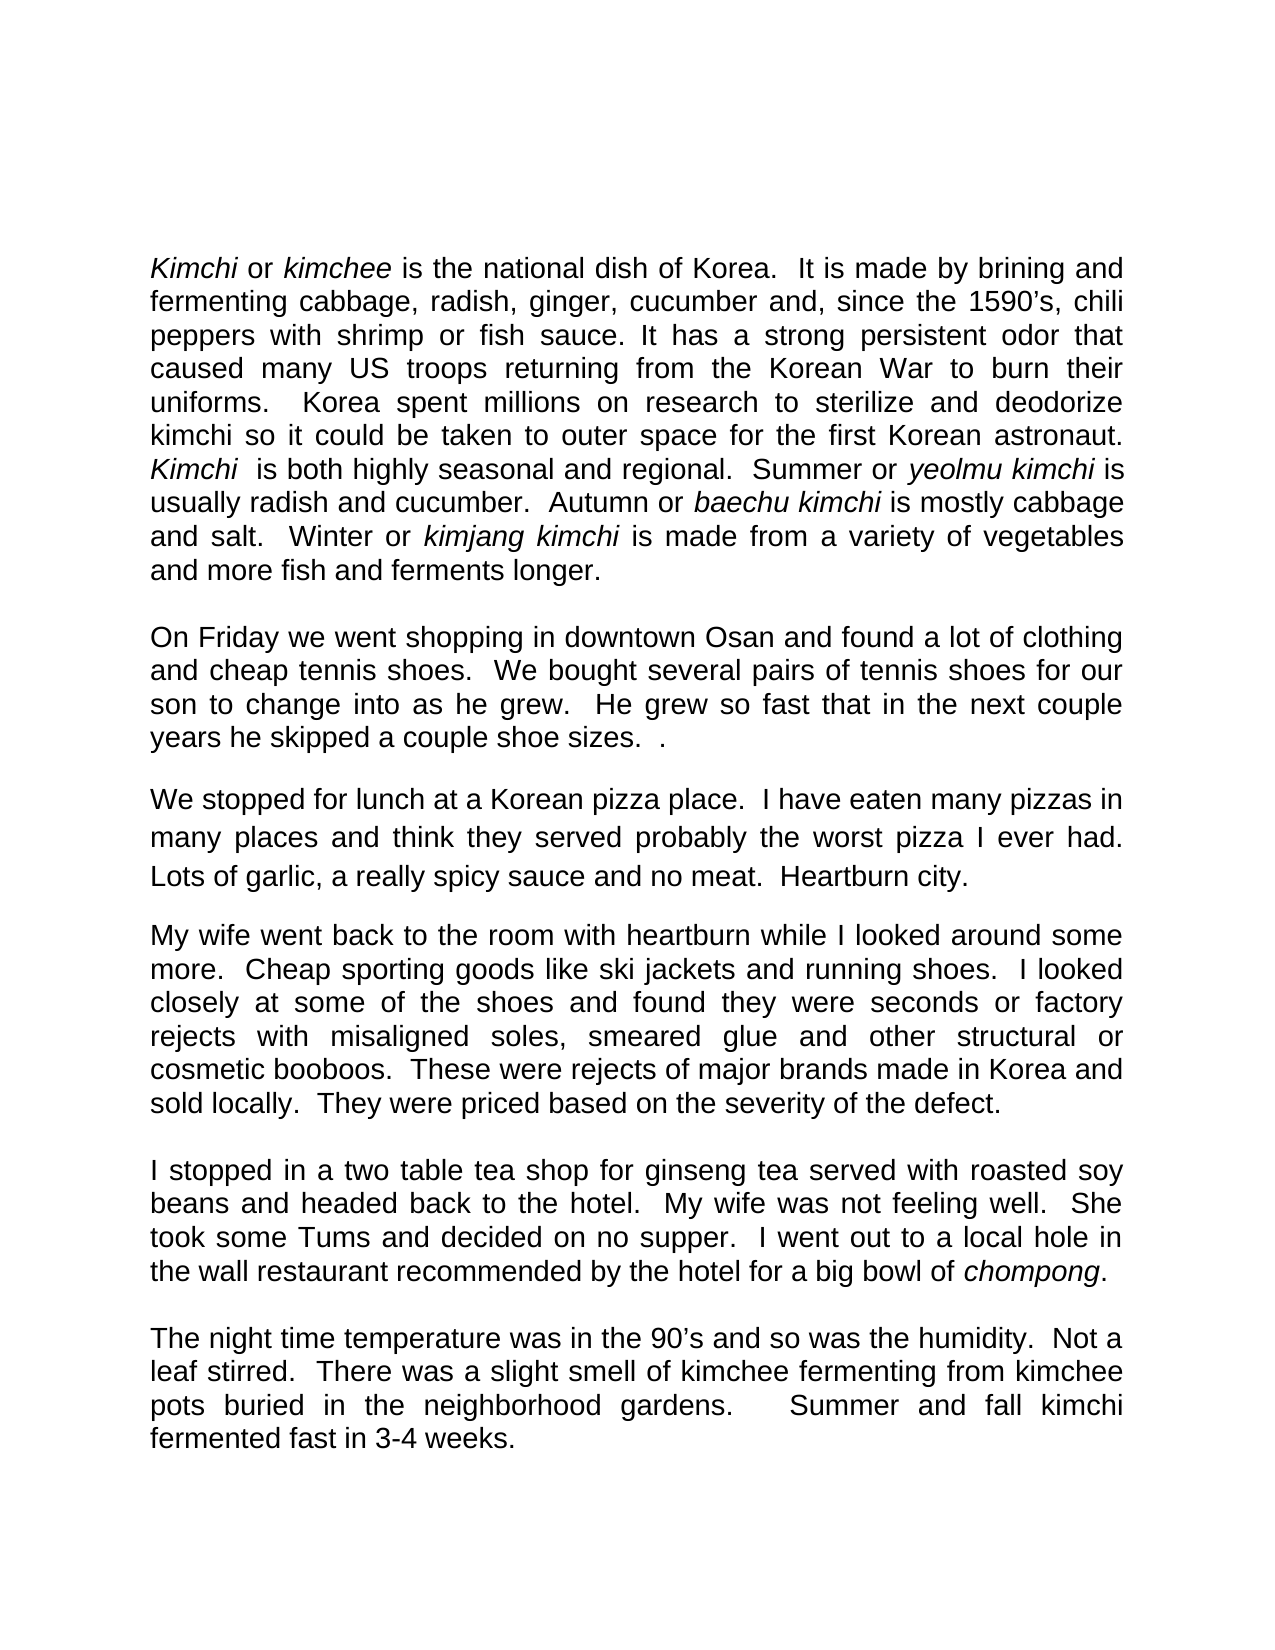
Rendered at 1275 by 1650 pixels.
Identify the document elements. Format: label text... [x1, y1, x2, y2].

text I stopped in a two table tea shop for ginseng tea served with roasted soy beans and headed back to the hotel. My wife was not feeling well. She took some Tums and decided on no supper. I went out to a local hole in the wall restaurant recommended by the hotel for a big bowl of chompong. [150, 1153, 1125, 1287]
text My wife went back to the room with heartburn while I looked around some more. Cheap sporting goods like ski jackets and running shoes. I looked closely at some of the shoes and found they were seconds or factory rejects with misaligned soles, smeared glue and other structural or cosmetic booboos. These were rejects of major brands made in Korea and sold locally. They were priced based on the severity of the defect. [150, 918, 1125, 1119]
text We stopped for lunch at a Korean pizza place. I have eaten many pizzas in many places and think they served probably the worst pizza I ever had. Lots of garlic, a really spicy sauce and no meat. Heartburn city. [150, 782, 1125, 892]
text Kimchi or kimchee is the national dish of Korea. It is made by brining and fermenting cabbage, radish, ginger, cucumber and, since the 1590’s, chili peppers with shrimp or fish sauce. It has a strong persistent odor that caused many US troops returning from the Korean War to burn their uniforms. Korea spent millions on research to sterilize and deodorize kimchi so it could be taken to outer space for the first Korean astronaut. Kimchi is both highly seasonal and regional. Summer or yeolmu kimchi is usually radish and cucumber. Autumn or baechu kimchi is mostly cabbage and salt. Winter or kimjang kimchi is made from a variety of vegetables and more fish and ferments longer. [150, 251, 1125, 586]
text The night time temperature was in the 90’s and so was the humidity. Not a leaf stirred. There was a slight smell of kimchee fermenting from kimchee pots buried in the neighborhood gardens. Summer and fall kimchi fermented fast in 3-4 weeks. [150, 1321, 1125, 1455]
text On Friday we went shopping in downtown Osan and found a lot of clothing and cheap tennis shoes. We bought several pairs of tennis shoes for our son to change into as he grew. He grew so fast that in the next couple years he skipped a couple shoe sizes. . [150, 619, 1125, 754]
